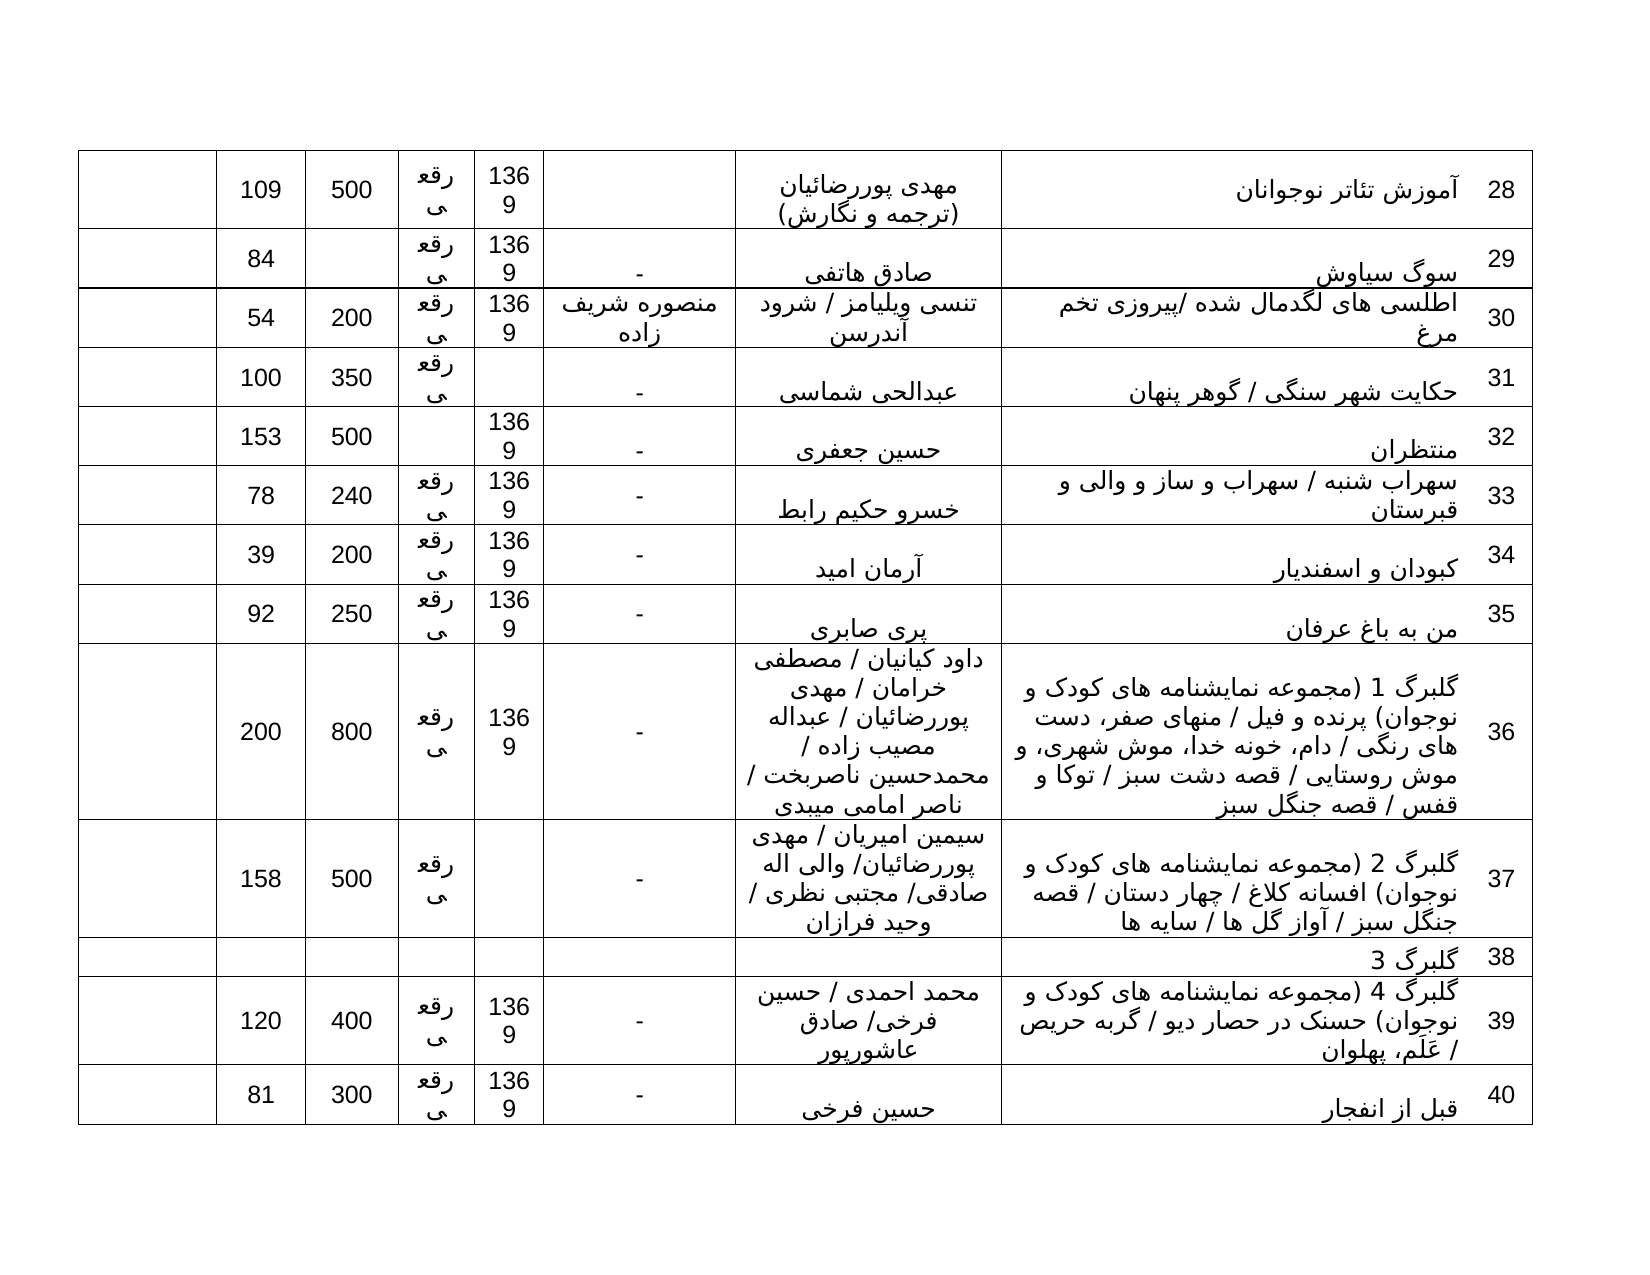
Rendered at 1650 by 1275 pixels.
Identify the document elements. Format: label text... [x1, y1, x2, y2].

table_cell 200 [306, 289, 398, 347]
table_cell 200 [306, 525, 398, 583]
table_cell - [544, 525, 735, 583]
table_cell 1369 [475, 466, 543, 524]
table_cell 1369 [475, 229, 543, 287]
table_cell خسرو حکیم رابط [736, 466, 1001, 524]
table_cell 250 [306, 585, 398, 643]
table_cell 400 [306, 977, 398, 1064]
table_cell رقعی [399, 820, 474, 937]
table_cell 200 [217, 644, 305, 819]
table_cell 100 [217, 348, 305, 406]
table_cell - [544, 644, 735, 819]
table_cell رقعی [399, 289, 474, 347]
table_cell مهدی پوررضائیان (ترجمه و نگارش) [736, 151, 1001, 228]
table_cell عبدالحی شماسی [736, 348, 1001, 406]
table_cell [79, 151, 216, 228]
table_cell 1369 [475, 585, 543, 643]
table_cell - [544, 229, 735, 287]
table_cell 240 [306, 466, 398, 524]
table_cell تنسی ویلیامز / شرود آندرسن [736, 289, 1001, 347]
table_cell [736, 938, 1001, 976]
table_cell رقعی [399, 348, 474, 406]
table_cell گلبرگ 4 (مجموعه نمایشنامه های کودک و نوجوان) حسنک در حصار دیو / گربه حریص / عَلَم، پهلوان [1002, 977, 1469, 1064]
table_cell - [544, 466, 735, 524]
table_cell 34 [1469, 525, 1532, 583]
table_cell قبل از انفجار [1002, 1065, 1469, 1124]
table_cell گلبرگ 2 (مجموعه نمایشنامه های کودک و نوجوان) افسانه کلاغ / چهار دستان / قصه جنگل سبز / آواز گل ها / سایه ها [1002, 820, 1469, 937]
table_cell [306, 938, 398, 976]
table_cell حسین فرخی [736, 1065, 1001, 1124]
table_cell [544, 938, 735, 976]
table_cell 28 [1469, 151, 1532, 228]
table_cell [544, 151, 735, 228]
table_cell [306, 229, 398, 287]
table_cell 350 [306, 348, 398, 406]
table_cell [79, 977, 216, 1064]
table_cell 36 [1469, 644, 1532, 819]
table_cell منصوره شریف زاده [544, 289, 735, 347]
table_cell - [544, 820, 735, 937]
table_cell 1369 [475, 644, 543, 819]
table_cell 120 [217, 977, 305, 1064]
table_cell 31 [1469, 348, 1532, 406]
table_cell [79, 407, 216, 465]
table_cell 300 [306, 1065, 398, 1124]
table_cell صادق هاتفی [736, 229, 1001, 287]
table_cell [475, 348, 543, 406]
table_cell رقعی [399, 525, 474, 583]
table_cell [79, 525, 216, 583]
table_cell رقعی [399, 585, 474, 643]
table_cell [475, 820, 543, 937]
table_cell 32 [1469, 407, 1532, 465]
table_cell حسین جعفری [736, 407, 1001, 465]
table_cell [217, 938, 305, 976]
table_cell رقعی [399, 151, 474, 228]
table_cell 500 [306, 820, 398, 937]
table_cell 1369 [475, 407, 543, 465]
table_cell 81 [217, 1065, 305, 1124]
table_cell سیمین امیریان / مهدی پوررضائیان/ والی اله صادقی/ مجتبی نظری / وحید فرازان [736, 820, 1001, 937]
table_cell آموزش تئاتر نوجوانان [1002, 151, 1469, 228]
table_cell 33 [1469, 466, 1532, 524]
table_cell گلبرگ 1 (مجموعه نمایشنامه های کودک و نوجوان) پرنده و فیل / منهای صفر، دست های رنگی / دام، خونه خدا، موش شهری، و موش روستایی / قصه دشت سبز / توکا و قفس / قصه جنگل سبز [1002, 644, 1469, 819]
table_cell [79, 585, 216, 643]
table_cell سهراب شنبه / سهراب و ساز و والی و قبرستان [1002, 466, 1469, 524]
table_cell 92 [217, 585, 305, 643]
table_cell 40 [1469, 1065, 1532, 1124]
table_cell 84 [217, 229, 305, 287]
table_cell 109 [217, 151, 305, 228]
table_cell من به باغ عرفان [1002, 585, 1469, 643]
table_cell - [544, 407, 735, 465]
table_cell [79, 289, 216, 347]
table_cell [79, 1065, 216, 1124]
table_cell 39 [1469, 977, 1532, 1064]
table_cell 39 [217, 525, 305, 583]
table_cell 1369 [475, 151, 543, 228]
table_cell منتظران [1002, 407, 1469, 465]
table_cell [79, 644, 216, 819]
table_cell پری صابری [736, 585, 1001, 643]
table_cell رقعی [399, 229, 474, 287]
table_cell - [544, 348, 735, 406]
table_cell [79, 466, 216, 524]
table_cell 38 [1469, 938, 1532, 976]
table_cell 158 [217, 820, 305, 937]
table_cell 54 [217, 289, 305, 347]
table_cell [79, 348, 216, 406]
table_cell [79, 820, 216, 937]
table_cell 1369 [475, 525, 543, 583]
table_cell [79, 229, 216, 287]
table_cell - [544, 585, 735, 643]
table_cell 37 [1469, 820, 1532, 937]
table_cell 1369 [475, 289, 543, 347]
table_cell [79, 938, 216, 976]
table_cell کبودان و اسفندیار [1002, 525, 1469, 583]
table_cell داود کیانیان / مصطفی خرامان / مهدی پوررضائیان / عبداله مصیب زاده / محمدحسین ناصربخت / ناصر امامی میبدی [736, 644, 1001, 819]
table_cell 30 [1469, 289, 1532, 347]
table_cell 29 [1469, 229, 1532, 287]
table_cell آرمان امید [736, 525, 1001, 583]
table_cell رقعی [399, 466, 474, 524]
table_cell [399, 938, 474, 976]
table_cell 78 [217, 466, 305, 524]
table_cell 1369 [475, 1065, 543, 1124]
table_cell سوگ سیاوش [1002, 229, 1469, 287]
table_cell 153 [217, 407, 305, 465]
table_cell - [544, 977, 735, 1064]
table_cell - [544, 1065, 735, 1124]
table_cell 1369 [475, 977, 543, 1064]
table_cell حکایت شهر سنگی / گوهر پنهان [1002, 348, 1469, 406]
table_cell اطلسی های لگدمال شده /پیروزی تخم مرغ [1002, 289, 1469, 347]
table_cell [399, 407, 474, 465]
table_cell [475, 938, 543, 976]
table_cell 500 [306, 407, 398, 465]
table_cell 35 [1469, 585, 1532, 643]
table_cell 800 [306, 644, 398, 819]
table_cell رقعی [399, 644, 474, 819]
table_cell گلبرگ 3 [1002, 938, 1469, 976]
table_cell رقعی [399, 977, 474, 1064]
table_cell محمد احمدی / حسین فرخی/ صادق عاشورپور [736, 977, 1001, 1064]
table_cell رقعی [399, 1065, 474, 1124]
table_cell 500 [306, 151, 398, 228]
